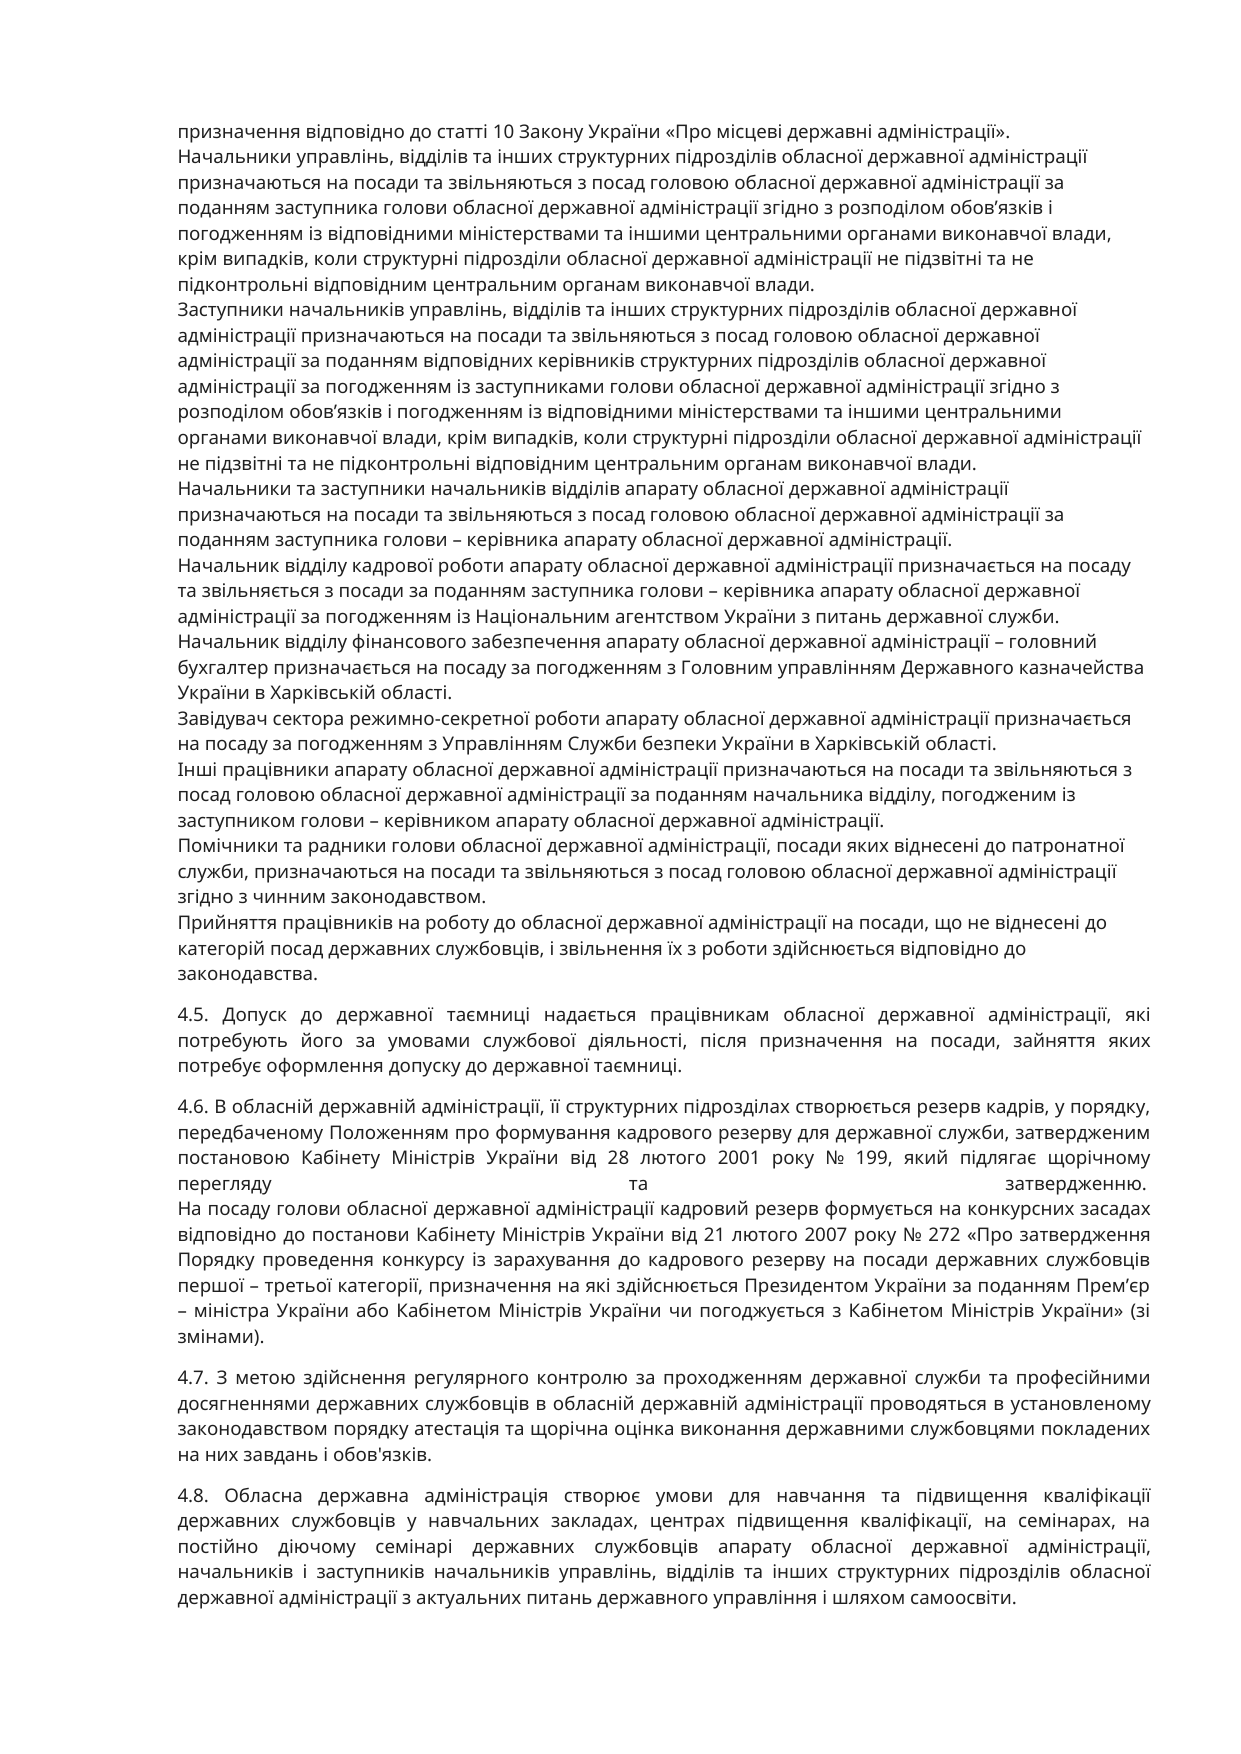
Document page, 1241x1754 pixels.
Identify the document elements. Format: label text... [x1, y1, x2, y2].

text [177, 118, 1152, 986]
text 4.5. Допуск до державної таємниці надається працівникам обласної державної адміністрації, які потребують його за умовами службової діяльності, після призначення на посади, зайняття яких потребує оформлення допуску до державної таємниці. [177, 1001, 1152, 1078]
text 4.8. Обласна державна адміністрація створює умови для навчання та підвищення кваліфікації державних службовців у навчальних закладах, центрах підвищення кваліфікації, на семінарах, на постійно діючому семінарі державних службовців апарату обласної державної адміністрації, начальників і заступників начальників управлінь, відділів та інших структурних підрозділів обласної державної адміністрації з актуальних питань державного управління і шляхом самоосвіти. [177, 1482, 1152, 1610]
text 4.7. З метою здійснення регулярного контролю за проходженням державної служби та професійними досягненнями державних службовців в обласній державній адміністрації проводяться в установленому законодавством порядку атестація та щорічна оцінка виконання державними службовцями покладених на них завдань і обов'язків. [177, 1364, 1152, 1467]
text 4.6. В обласній державній адміністрації, її структурних підрозділах створюється резерв кадрів, у порядку, передбаченому Положенням про формування кадрового резерву для державної служби, затвердженим постановою Кабінету Міністрів України від 28 лютого 2001 року № 199, який підлягає щорічному перегляду та затвердженню. На посаду голови обласної державної адміністрації кадровий резерв формується на конкурсних засадах відповідно до постанови Кабінету Міністрів України від 21 лютого 2007 року № 272 «Про затвердження Порядку проведення конкурсу із зарахування до кадрового резерву на посади державних службовців першої – третьої категорії, призначення на які здійснюється Президентом України за поданням Прем’єр – міністра України або Кабінетом Міністрів України чи погоджується з Кабінетом Міністрів України» (зі змінами). [177, 1094, 1152, 1349]
